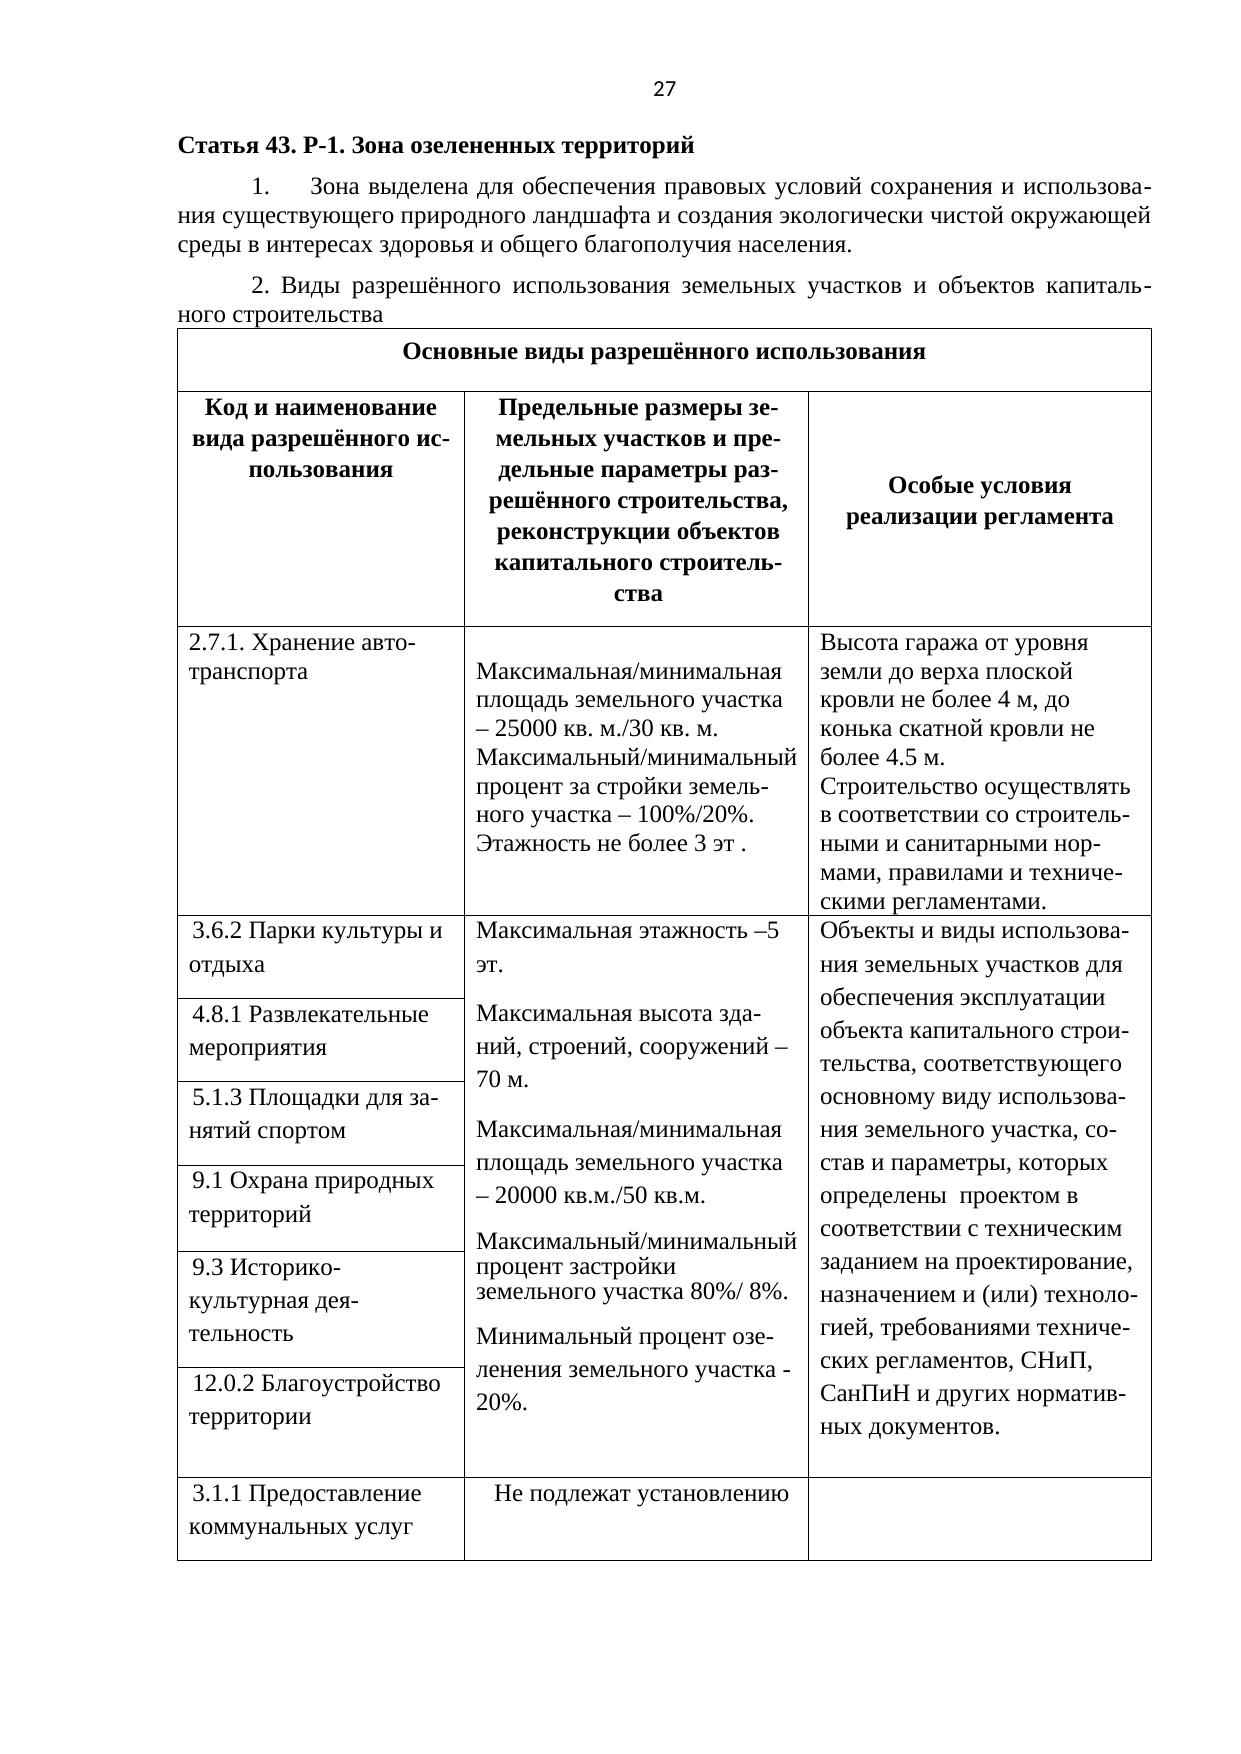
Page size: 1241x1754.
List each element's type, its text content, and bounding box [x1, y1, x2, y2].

table_cell 5.1.3 Площадки для занятий спортом [178, 1082, 464, 1164]
table_cell 3.1.1 Предоставление коммунальных услуг [178, 1478, 464, 1560]
table_cell 3.6.2 Парки культуры и отдыха [178, 916, 464, 998]
table_cell Не подлежат установлению [465, 1478, 808, 1560]
table_cell Предельные размеры земельных участков и предельные параметры разрешённого строительства, реконструкции объектов капитального строительства [465, 392, 808, 626]
table_cell Особые условия реализации регламента [809, 392, 1151, 626]
list Зона выделена для обеспечения правовых условий сохранения и использования существующего природного ландшафта и создания экологически чистой окружающей среды в интересах здоровья и общего благополучия населения. [177, 171, 1152, 257]
table_cell 12.0.2 Благоустройство территории [178, 1368, 464, 1477]
table_cell Высота гаража от уровня земли до верха плоской кровли не более 4 м, до конька скатной кровли не более 4.5 м. Строительство осуществлять в соответствии со строительными и санитарными нормами, правилами и техническими регламентами. [809, 627, 1151, 914]
table_cell [809, 1478, 1151, 1560]
table_header Основные виды разрешённого использования [178, 329, 1151, 391]
table_cell Объекты и виды использования земельных участков для обеспечения эксплуатации объекта капитального строительства, соответствующего основному виду использования земельного участка, состав и параметры, которых определены проектом в соответствии с техническим заданием на проектирование, назначением и (или) технологией, требованиями технических регламентов, СНиП, СанПиН и других нормативных документов. [809, 916, 1151, 1477]
table_cell Максимальная/минимальная площадь земельного участка – 25000 кв. м./30 кв. м. Максимальный/минимальный процент за стройки земельного участка – 100%/20%. Этажность не более 3 эт . [465, 627, 808, 914]
table_cell 9.3 Историко-культурная деятельность [178, 1252, 464, 1367]
table_cell 4.8.1 Развлекательные мероприятия [178, 999, 464, 1081]
table_cell Код и наименование вида разрешённого использования [178, 392, 464, 626]
table_cell Максимальная этажность –5 эт. Максимальная высота зданий, строений, сооружений – 70 м. Максимальная/минимальная площадь земельного участка – 20000 кв.м./50 кв.м. Максимальный/минимальный процент застройки земельного участка 80%/ 8%. Минимальный процент озеленения земельного участка - 20%. [465, 916, 808, 1477]
table_cell 9.1 Охрана природных территорий [178, 1166, 464, 1251]
text Статья 43. Р-1. Зона озелененных территорий [177, 130, 1152, 159]
table_cell 2.7.1. Хранение автотранспорта [178, 627, 464, 914]
list Виды разрешённого использования земельных участков и объектов капитального строительства [177, 270, 1152, 327]
